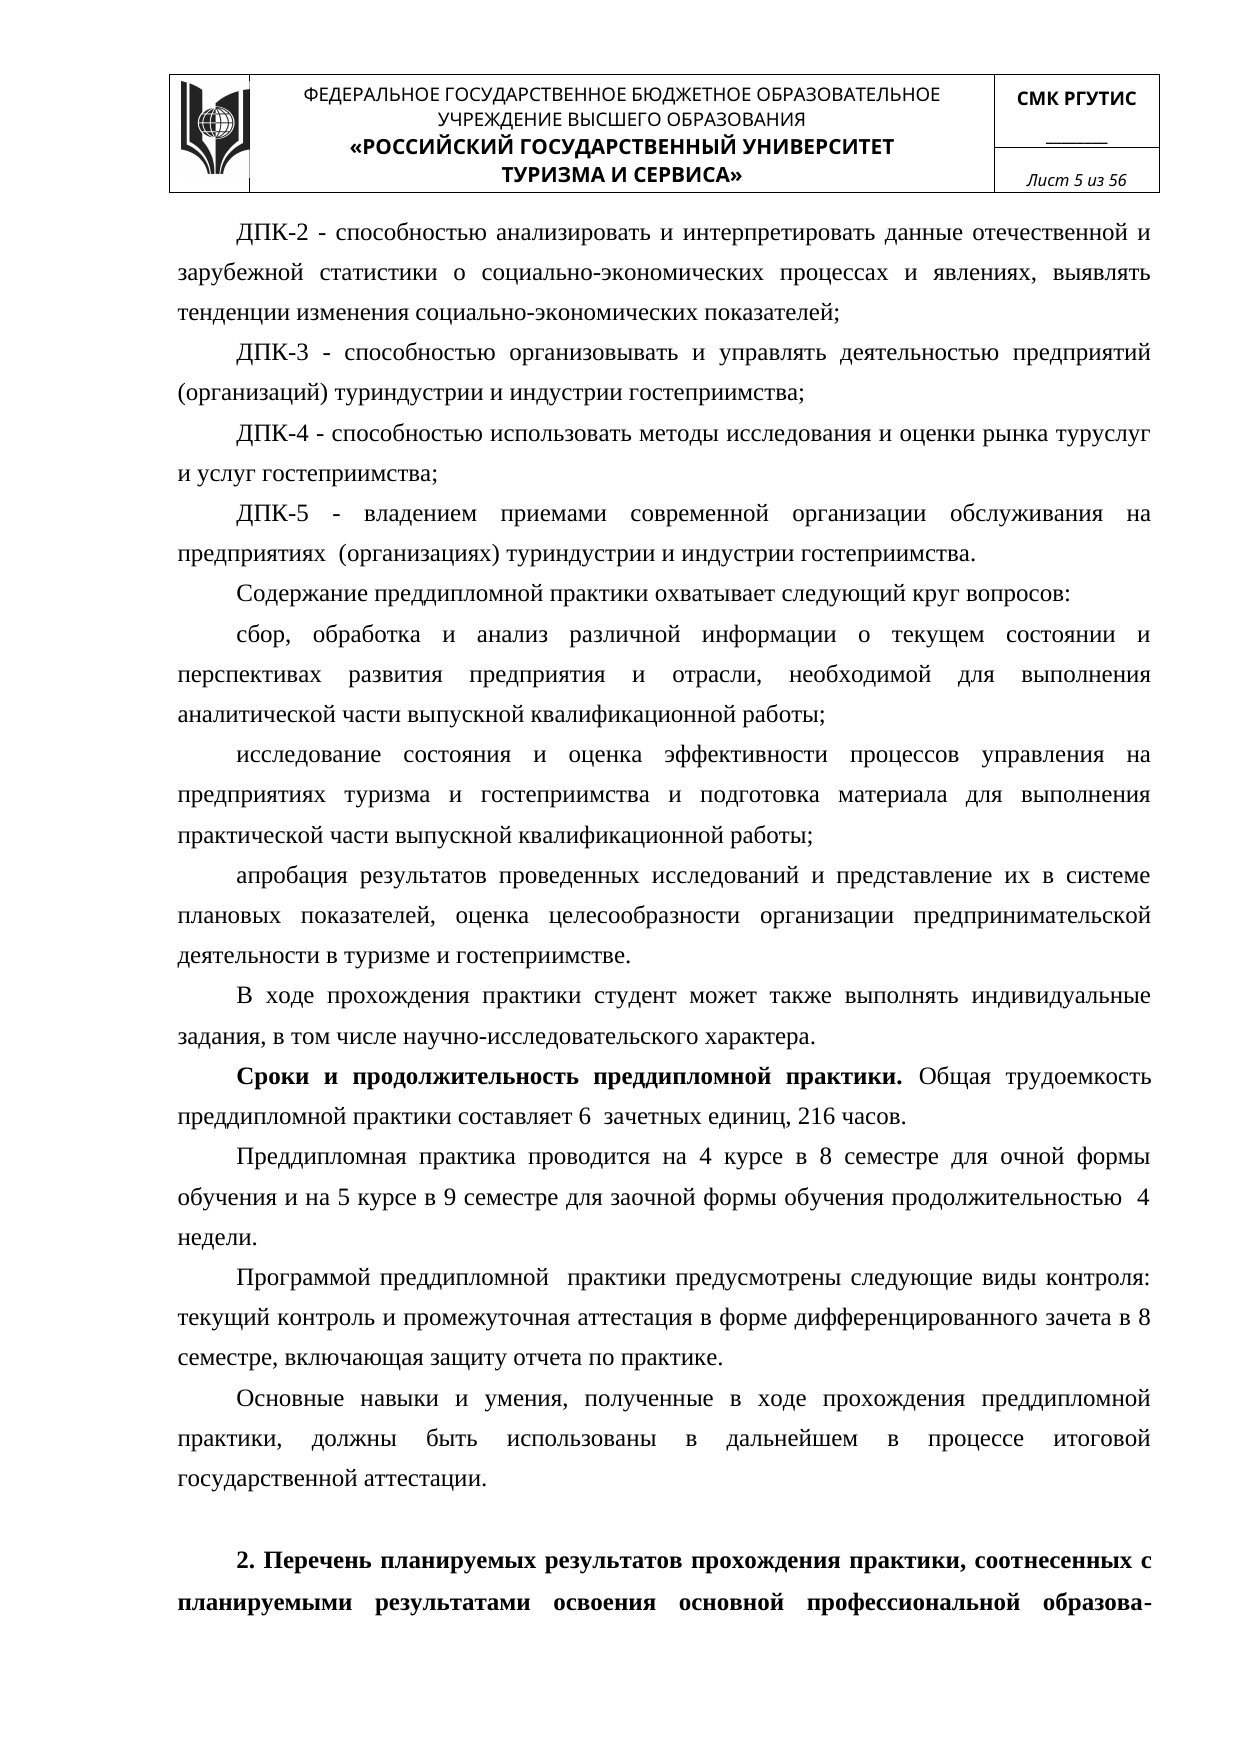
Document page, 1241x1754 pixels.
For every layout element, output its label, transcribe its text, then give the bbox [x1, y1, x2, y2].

text Основные навыки и умения, полученные в ходе прохождения преддипломной практики, должны быть использованы в дальнейшем в процессе итоговой государственной аттестации. [177, 1383, 1152, 1492]
text апробация результатов проведенных исследований и представление их в системе плановых показателей, оценка целесообразности организации предпринимательской деятельности в туризме и гостеприимстве. [177, 860, 1152, 969]
text ДПК-4 - способностью использовать методы исследования и оценки рынка туруслуг и услуг гостеприимства; [177, 418, 1152, 487]
text ДПК-3 - способностью организовывать и управлять деятельностью предприятий (организаций) туриндустрии и индустрии гостеприимства; [177, 337, 1152, 406]
text Содержание преддипломной практики охватывает следующий круг вопросов: [177, 578, 1152, 607]
text Программой преддипломной практики предусмотрены следующие виды контроля: текущий контроль и промежуточная аттестация в форме дифференцированного зачета в 8 семестре, включающая защиту отчета по практике. [177, 1262, 1152, 1371]
text В ходе прохождения практики студент может также выполнять индивидуальные задания, в том числе научно-исследовательского характера. [177, 981, 1152, 1049]
picture [181, 81, 250, 178]
text исследование состояния и оценка эффективности процессов управления на предприятиях туризма и гостеприимства и подготовка материала для выполнения практической части выпускной квалификационной работы; [177, 739, 1152, 848]
text сбор, обработка и анализ различной информации о текущем состоянии и перспективах развития предприятия и отрасли, необходимой для выполнения аналитической части выпускной квалификационной работы; [177, 619, 1152, 728]
text Сроки и продолжительность преддипломной практики. Общая трудоемкость преддипломной практики составляет 6 зачетных единиц, 216 часов. [177, 1061, 1152, 1130]
text ДПК-5 - владением приемами современной организации обслуживания на предприятиях (организациях) туриндустрии и индустрии гостеприимства. [177, 498, 1152, 567]
text Преддипломная практика проводится на 4 курсе в 8 семестре для очной формы обучения и на 5 курсе в 9 семестре для заочной формы обучения продолжительностью 4 недели. [177, 1141, 1152, 1251]
text ДПК-2 - способностью анализировать и интерпретировать данные отечественной и зарубежной статистики о социально-экономических процессах и явлениях, выявлять тенденции изменения социально-экономических показателей; [177, 217, 1152, 326]
